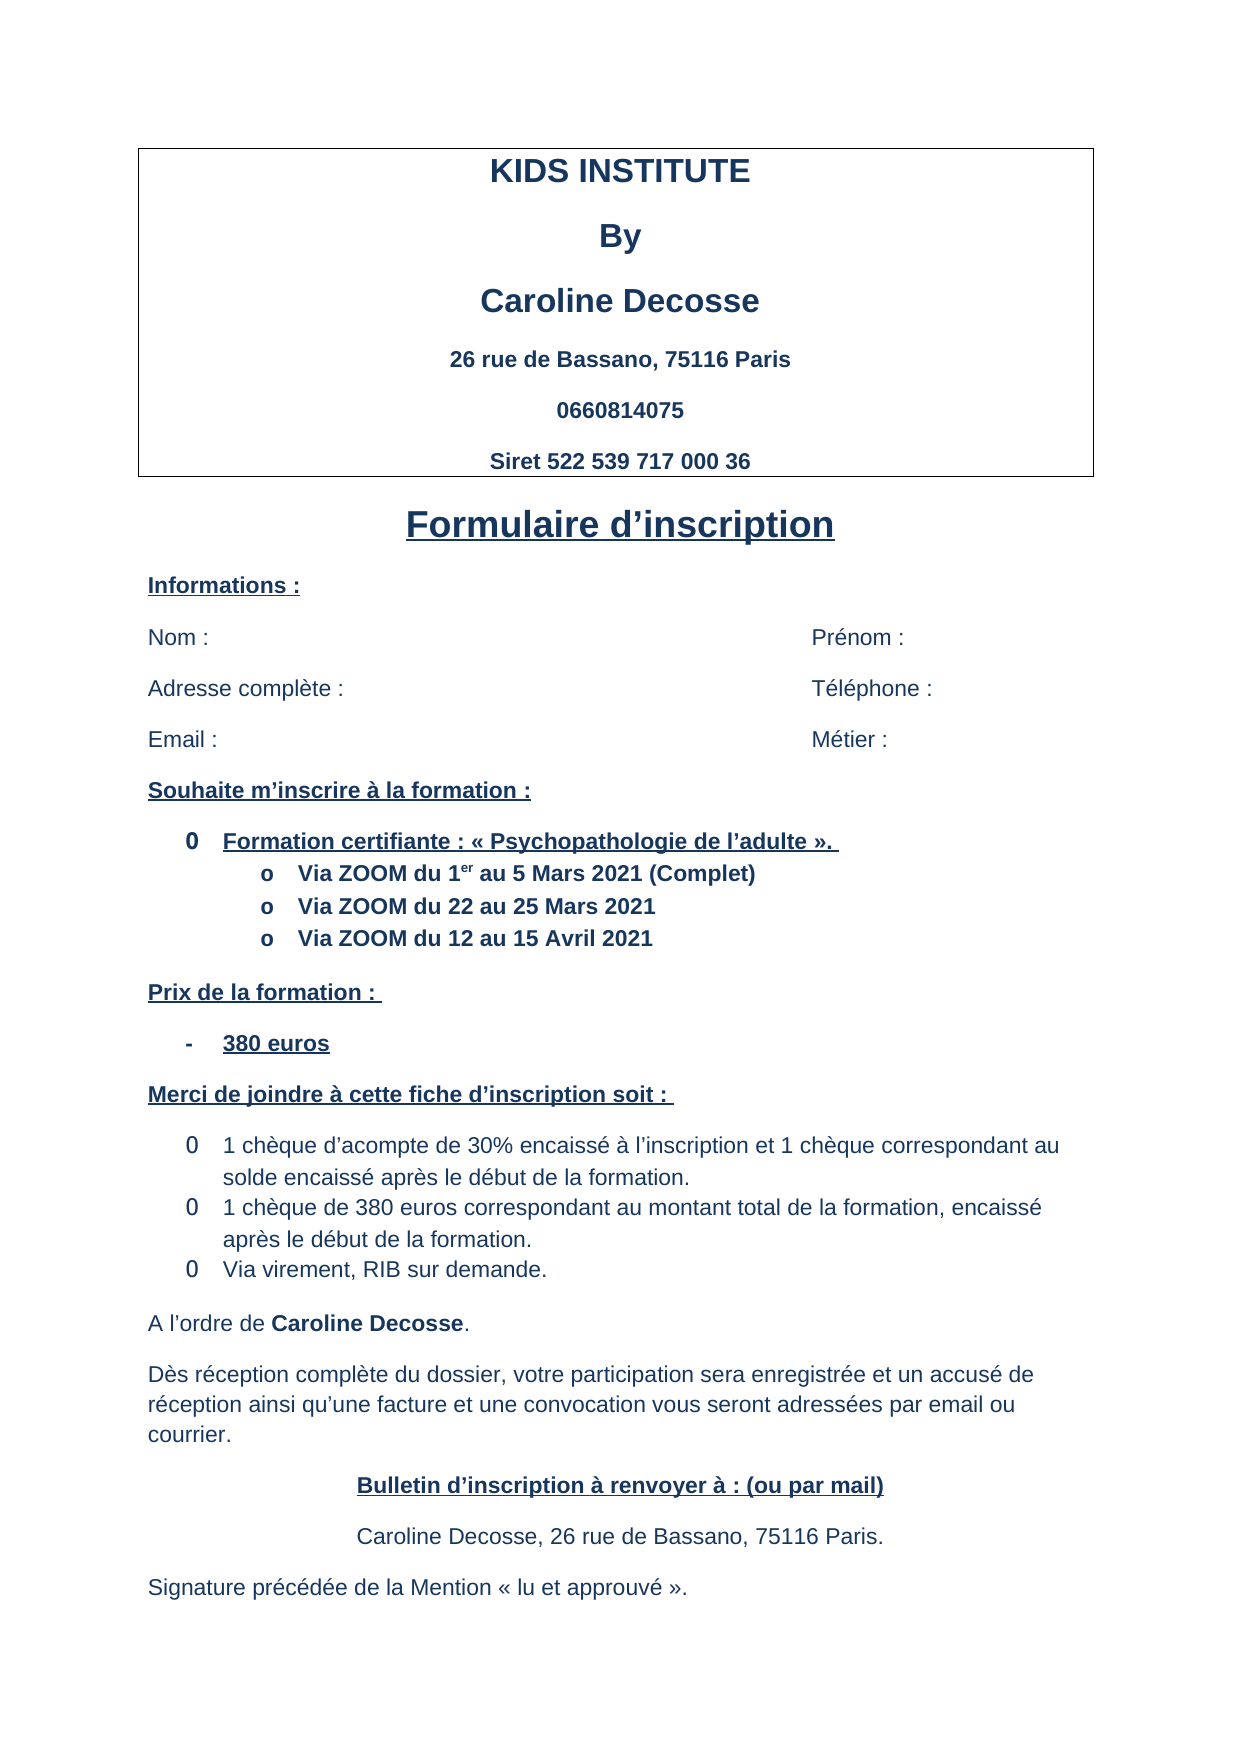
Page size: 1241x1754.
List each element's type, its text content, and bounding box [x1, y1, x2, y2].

text Informations : [148, 572, 1093, 599]
text Dès réception complète du dossier, votre participation sera enregistrée et un accusé de réception ainsi qu’une facture et une convocation vous seront adressées par email ou courrier. [148, 1361, 1093, 1447]
list Via virement, RIB sur demande. [185, 1256, 1093, 1285]
text Nom : Prénom : [148, 623, 1093, 650]
text A l’ordre de Caroline Decosse. [148, 1310, 1093, 1336]
text Merci de joindre à cette fiche d’inscription soit : [148, 1081, 1093, 1107]
text 0660814075 [139, 394, 1093, 423]
list Via ZOOM du 12 au 15 Avril 2021 [260, 925, 1093, 953]
text Formulaire d’inscription [148, 502, 1093, 545]
text 26 rue de Bassano, 75116 Paris [139, 343, 1093, 372]
text Caroline Decosse [139, 278, 1093, 319]
text Adresse complète : Téléphone : [148, 674, 1093, 701]
text KIDS INSTITUTE [139, 149, 1093, 189]
text Signature précédée de la Mention « lu et approuvé ». [148, 1574, 1093, 1601]
list 380 euros [185, 1029, 1093, 1056]
list 1 chèque d’acompte de 30% encaissé à l’inscription et 1 chèque correspondant au solde encaissé après le début de la formation. [185, 1132, 1093, 1190]
text Prix de la formation : [148, 978, 1093, 1005]
text Email : Métier : [148, 726, 1093, 752]
text Caroline Decosse, 26 rue de Bassano, 75116 Paris. [148, 1523, 1093, 1549]
list 1 chèque de 380 euros correspondant au montant total de la formation, encaissé après le début de la formation. [185, 1194, 1093, 1252]
text Bulletin d’inscription à renvoyer à : (ou par mail) [148, 1472, 1093, 1498]
text Souhaite m’inscrire à la formation : [148, 777, 1093, 803]
list Formation certifiante : « Psychopathologie de l’adulte ». [185, 828, 1093, 856]
text By [139, 213, 1093, 254]
list Via ZOOM du 22 au 25 Mars 2021 [260, 893, 1093, 921]
list Via ZOOM du 1er au 5 Mars 2021 (Complet) [260, 860, 1093, 888]
text Siret 522 539 717 000 36 [139, 445, 1093, 476]
